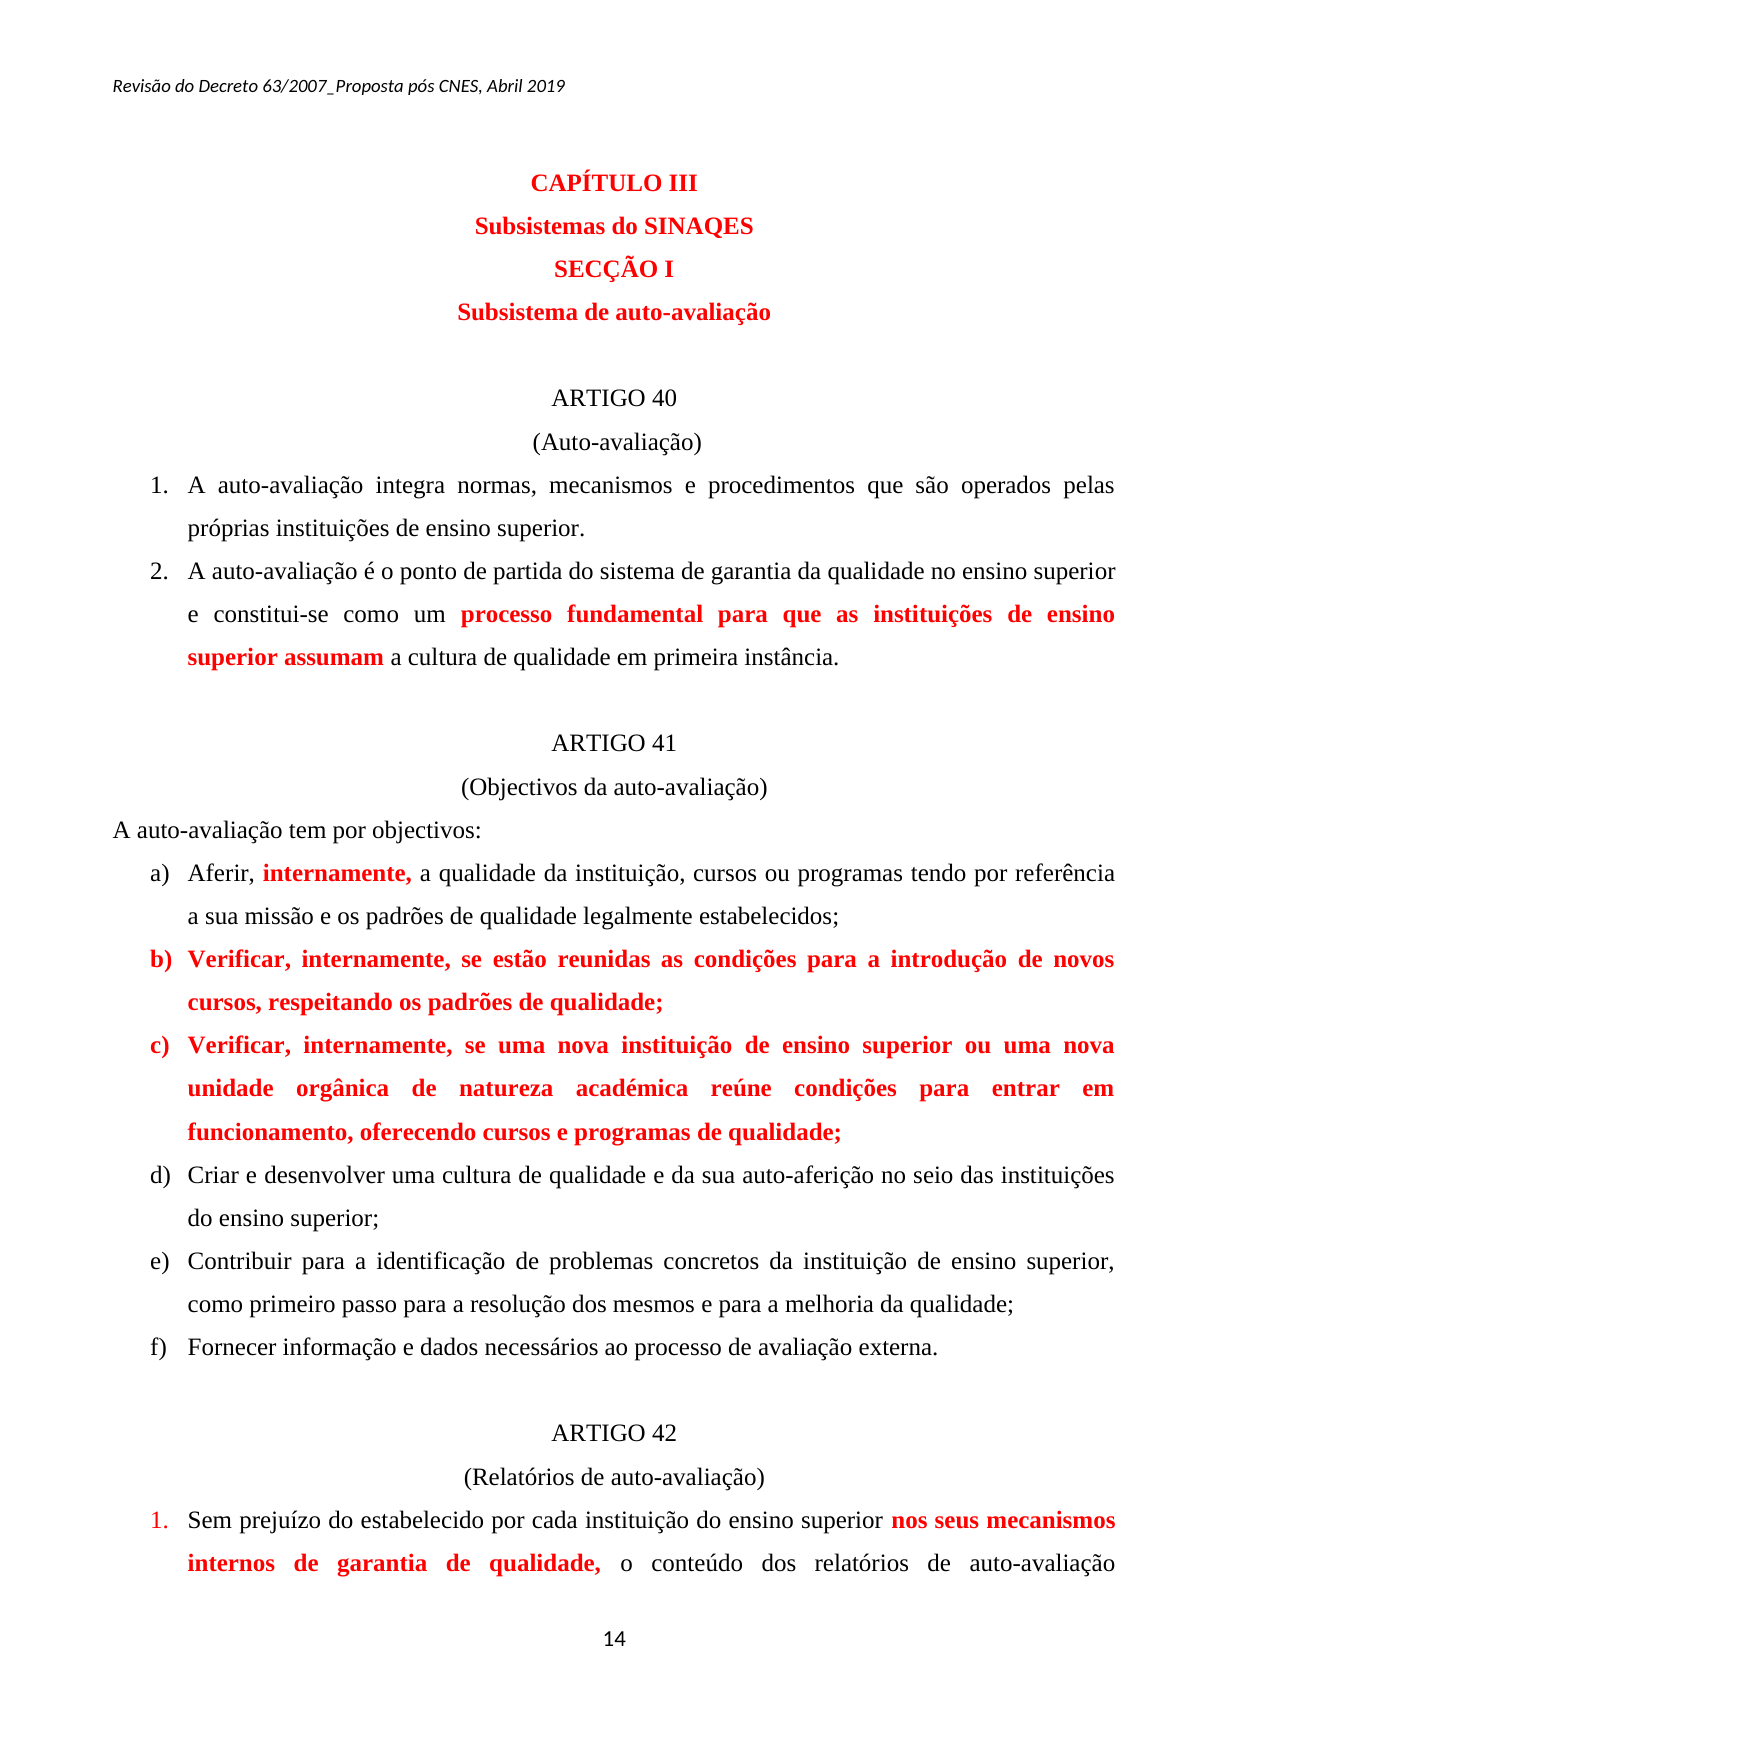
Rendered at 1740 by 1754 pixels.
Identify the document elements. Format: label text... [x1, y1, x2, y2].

text A auto-avaliação tem por objectivos: [112, 815, 1116, 843]
list A auto-avaliação integra normas, mecanismos e procedimentos que são operados pelas próprias instituições de ensino superior. [150, 470, 1116, 542]
list Verificar, internamente, se uma nova instituição de ensino superior ou uma nova unidade orgânica de natureza académica reúne condições para entrar em funcionamento, oferecendo cursos e programas de qualidade; [150, 1030, 1116, 1145]
text (Relatórios de auto-avaliação) [112, 1462, 1116, 1490]
list Aferir, internamente, a qualidade da instituição, cursos ou programas tendo por referência a sua missão e os padrões de qualidade legalmente estabelecidos; [150, 858, 1116, 930]
text ARTIGO 41 [112, 728, 1116, 757]
text ARTIGO 42 [112, 1418, 1116, 1447]
text (Objectivos da auto-avaliação) [112, 772, 1116, 800]
list Fornecer informação e dados necessários ao processo de avaliação externa. [150, 1332, 1116, 1361]
list Contribuir para a identificação de problemas concretos da instituição de ensino superior, como primeiro passo para a resolução dos mesmos e para a melhoria da qualidade; [150, 1246, 1116, 1318]
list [150, 1505, 1116, 1577]
text ARTIGO 40 [112, 383, 1116, 412]
list Criar e desenvolver uma cultura de qualidade e da sua auto-aferição no seio das instituições do ensino superior; [150, 1160, 1116, 1232]
text Subsistema de auto-avaliação [112, 297, 1116, 326]
text CAPÍTULO III [112, 168, 1116, 197]
list Verificar, internamente, se estão reunidas as condições para a introdução de novos cursos, respeitando os padrões de qualidade; [150, 944, 1116, 1016]
list A auto-avaliação é o ponto de partida do sistema de garantia da qualidade no ensino superior e constitui-se como um processo fundamental para que as instituições de ensino superior assumam a cultura de qualidade em primeira instância. [150, 556, 1116, 671]
text Subsistemas do SINAQES [112, 211, 1116, 240]
text SECÇÃO I [112, 254, 1116, 283]
text (Auto-avaliação) [112, 427, 1116, 455]
